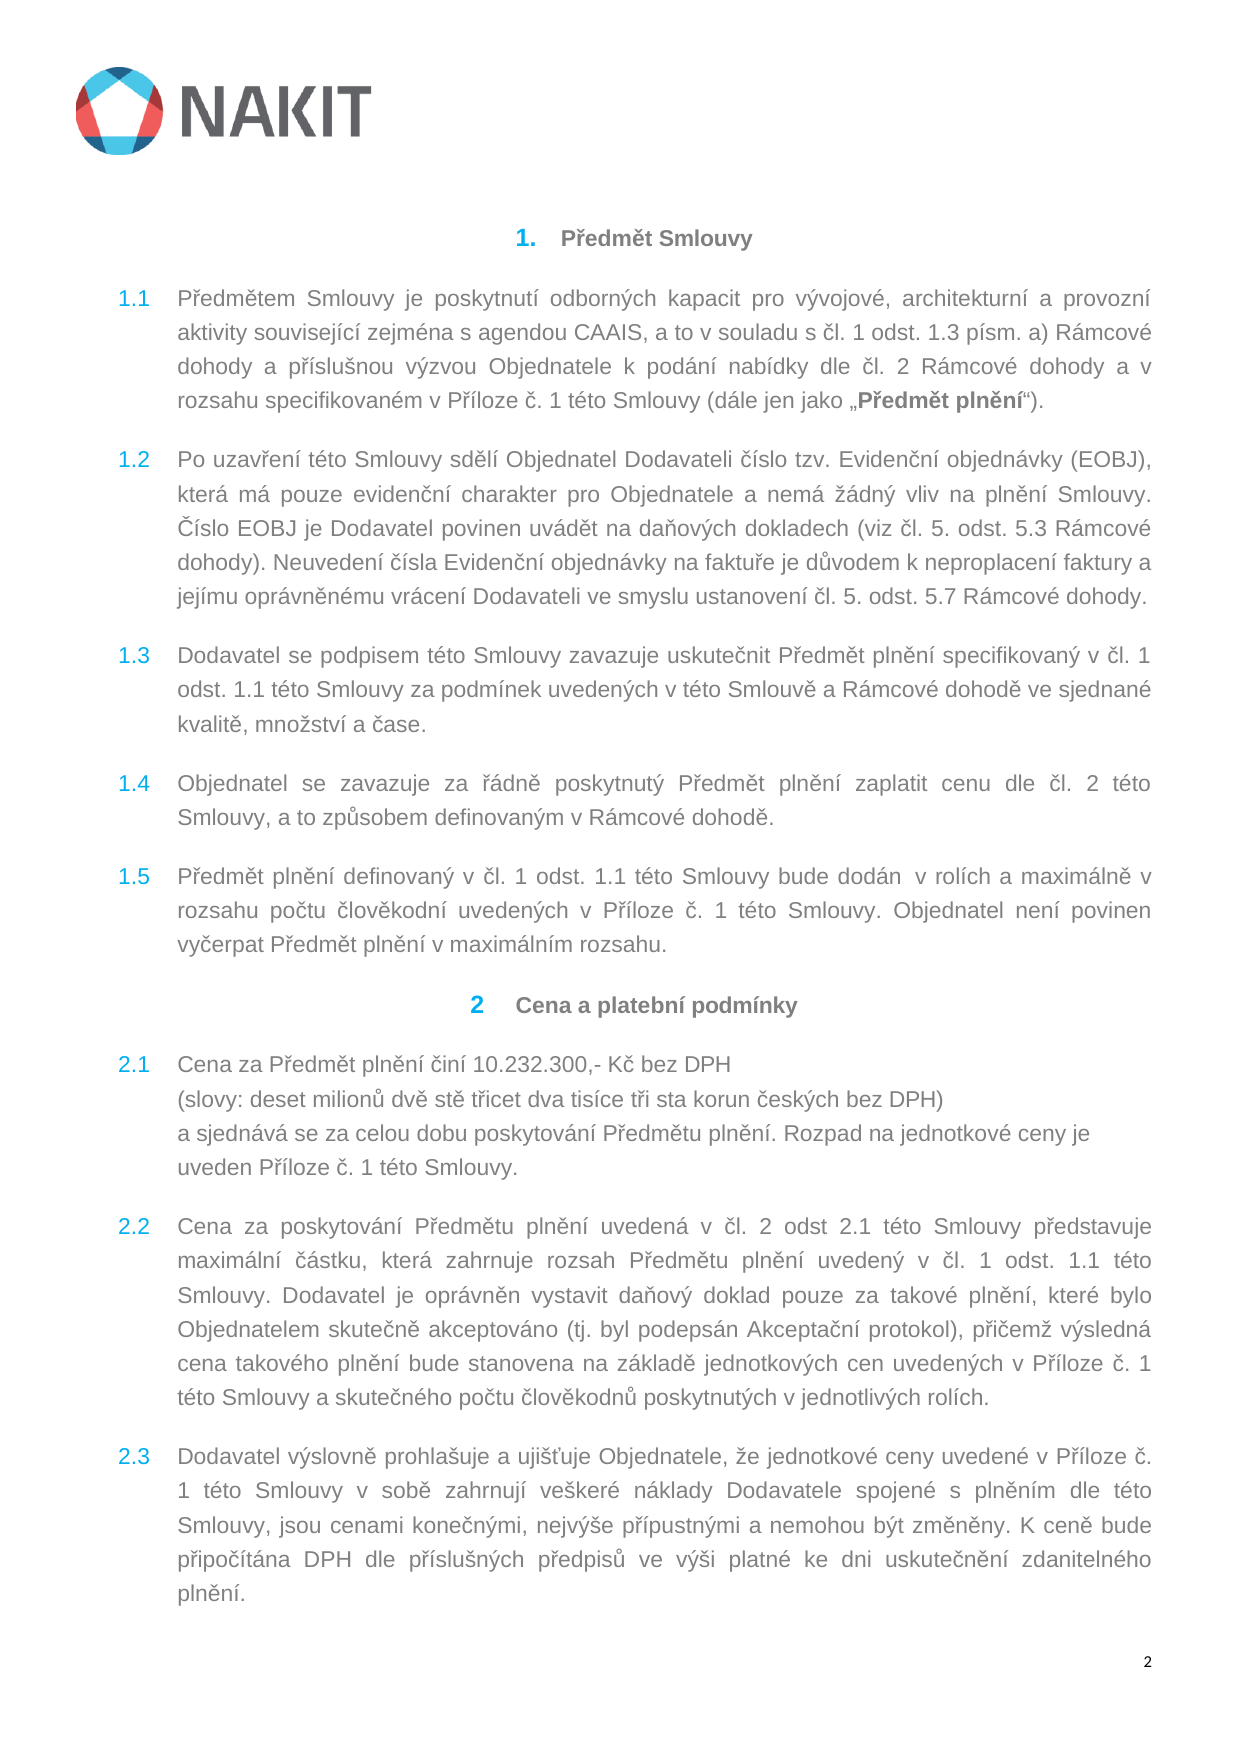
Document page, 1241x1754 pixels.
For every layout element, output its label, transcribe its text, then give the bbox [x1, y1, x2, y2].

list Dodavatel výslovně prohlašuje a ujišťuje Objednatele, že jednotkové ceny uvedené v Příloze č. 1 této Smlouvy v sobě zahrnují veškeré náklady Dodavatele spojené s plněním dle této Smlouvy, jsou cenami konečnými, nejvýše přípustnými a nemohou být změněny. K ceně bude připočítána DPH dle příslušných předpisů ve výši platné ke dni uskutečnění zdanitelného plnění. [118, 1443, 1152, 1606]
text (slovy: deset milionů dvě stě třicet dva tisíce tři sta korun českých bez DPH) [177, 1086, 1163, 1112]
subtitle Cena a platební podmínky [470, 990, 1163, 1019]
list Dodavatel se podpisem této Smlouvy zavazuje uskutečnit Předmět plnění specifikovaný v čl. 1 odst. 1.1 této Smlouvy za podmínek uvedených v této Smlouvě a Rámcové dohodě ve sjednané kvalitě, množství a čase. [118, 642, 1152, 737]
list Cena za poskytování Předmětu plnění uvedená v čl. 2 odst 2.1 této Smlouvy představuje maximální částku, která zahrnuje rozsah Předmětu plnění uvedený v čl. 1 odst. 1.1 této Smlouvy. Dodavatel je oprávněn vystavit daňový doklad pouze za takové plnění, které bylo Objednatelem skutečně akceptováno (tj. byl podepsán Akceptační protokol), přičemž výsledná cena takového plnění bude stanovena na základě jednotkových cen uvedených v Příloze č. 1 této Smlouvy a skutečného počtu člověkodnů poskytnutých v jednotlivých rolích. [118, 1213, 1152, 1411]
text a sjednává se za celou dobu poskytování Předmětu plnění. Rozpad na jednotkové ceny je uveden Příloze č. 1 této Smlouvy. [177, 1120, 1159, 1180]
subtitle Předmět Smlouvy [515, 223, 1163, 252]
list Objednatel se zavazuje za řádně poskytnutý Předmět plnění zaplatit cenu dle čl. 2 této Smlouvy, a to způsobem definovaným v Rámcové dohodě. [118, 770, 1152, 830]
list Předmět plnění definovaný v čl. 1 odst. 1.1 této Smlouvy bude dodán v rolích a maximálně v rozsahu počtu člověkodní uvedených v Příloze č. 1 této Smlouvy. Objednatel není povinen vyčerpat Předmět plnění v maximálním rozsahu. [118, 863, 1152, 957]
list Cena za Předmět plnění činí 10.232.300,- Kč bez DPH [118, 1051, 1163, 1078]
list Po uzavření této Smlouvy sdělí Objednatel Dodavateli číslo tzv. Evidenční objednávky (EOBJ), která má pouze evidenční charakter pro Objednatele a nemá žádný vliv na plnění Smlouvy. Číslo EOBJ je Dodavatel povinen uvádět na daňových dokladech (viz čl. 5. odst. 5.3 Rámcové dohody). Neuvedení čísla Evidenční objednávky na faktuře je důvodem k neproplacení faktury a jejímu oprávněnému vrácení Dodavateli ve smyslu ustanovení čl. 5. odst. 5.7 Rámcové dohody. [118, 446, 1152, 609]
list Předmětem Smlouvy je poskytnutí odborných kapacit pro vývojové, architekturní a provozní aktivity související zejména s agendou CAAIS, a to v souladu s čl. 1 odst. 1.3 písm. a) Rámcové dohody a příslušnou výzvou Objednatele k podání nabídky dle čl. 2 Rámcové dohody a v rozsahu specifikovaném v Příloze č. 1 této Smlouvy (dále jen jako „Předmět plnění“). [118, 285, 1152, 413]
picture [76, 67, 372, 155]
